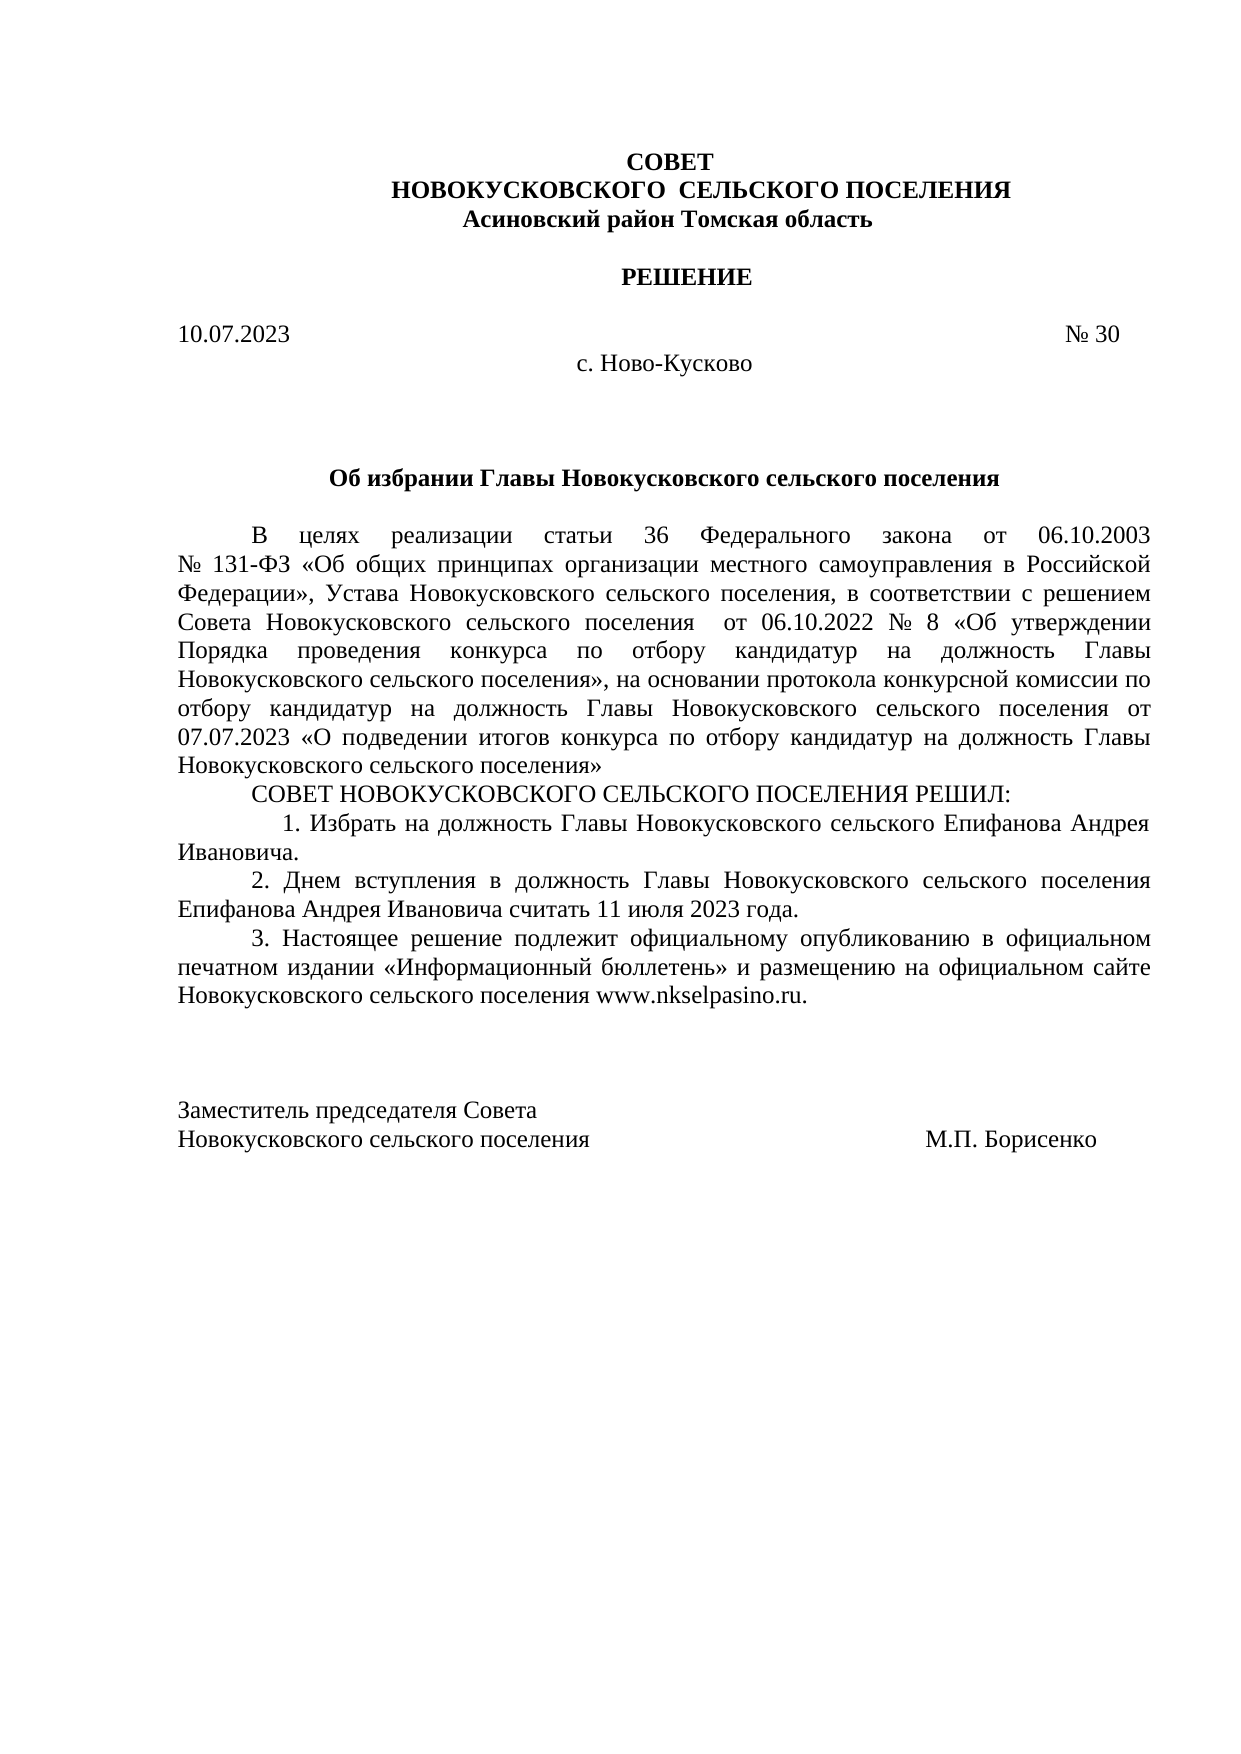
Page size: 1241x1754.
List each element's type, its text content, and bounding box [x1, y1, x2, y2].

text с. Ново-Кусково [177, 348, 1152, 377]
text Новокусковского сельского поселения М.П. Борисенко [177, 1124, 1152, 1153]
text СОВЕТ [177, 147, 1152, 176]
title В целях реализации статьи 36 Федерального закона от 06.10.2003 № 131-ФЗ «Об общих принципах организации местного самоуправления в Российской Федерации», Устава Новокусковского сельского поселения, в соответствии с решением Совета Новокусковского сельского поселения от 06.10.2022 № 8 «Об утверждении Порядка проведения конкурса по отбору кандидатур на должность Главы Новокусковского сельского поселения», на основании протокола конкурсной комиссии по отбору кандидатур на должность Главы Новокусковского сельского поселения от 07.07.2023 «О подведении итогов конкурса по отбору кандидатур на должность Главы Новокусковского сельского поселения» [177, 521, 1152, 779]
text 3. Настоящее решение подлежит официальному опубликованию в официальном печатном издании «Информационный бюллетень» и размещению на официальном сайте Новокусковского сельского поселения www.nkselpasino.ru. [177, 923, 1152, 1009]
text 1. Избрать на должность Главы Новокусковского сельского Епифанова Андрея Ивановича. [177, 808, 1152, 866]
text Заместитель председателя Совета [177, 1096, 1152, 1124]
text РЕШЕНИЕ [177, 262, 1152, 291]
text СОВЕТ НОВОКУСКОВСКОГО СЕЛЬСКОГО ПОСЕЛЕНИЯ РЕШИЛ: [177, 779, 1152, 808]
text 2. Днем вступления в должность Главы Новокусковского сельского поселения Епифанова Андрея Ивановича считать 11 июля 2023 года. [177, 866, 1152, 923]
text Асиновский район Томская область [177, 204, 1152, 233]
text НОВОКУСКОВСКОГО СЕЛЬСКОГО ПОСЕЛЕНИЯ [177, 176, 1152, 204]
text 10.07.2023 № 30 [177, 319, 1152, 348]
text Об избрании Главы Новокусковского сельского поселения [177, 463, 1152, 492]
